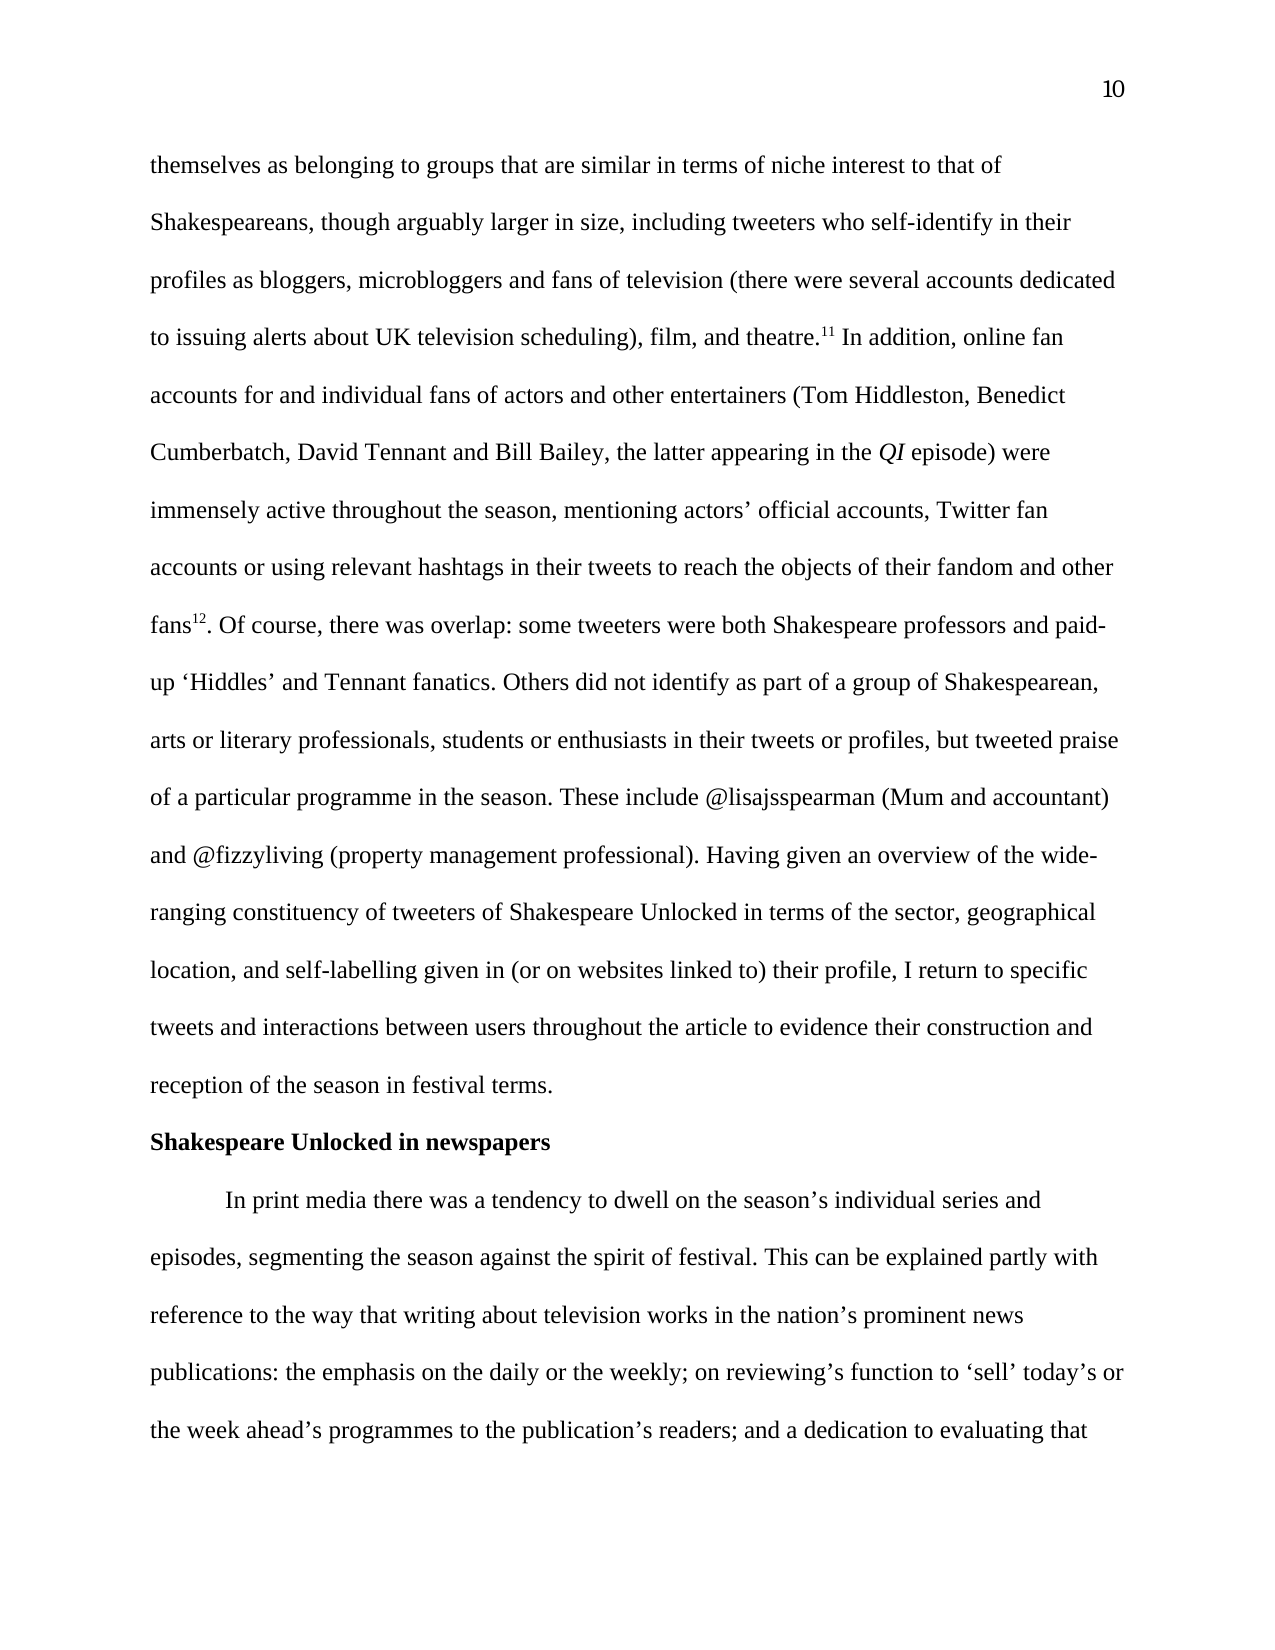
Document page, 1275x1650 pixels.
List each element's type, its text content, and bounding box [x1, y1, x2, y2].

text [150, 150, 1125, 1099]
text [150, 1185, 1125, 1444]
text Shakespeare Unlocked in newspapers [150, 1127, 1125, 1156]
